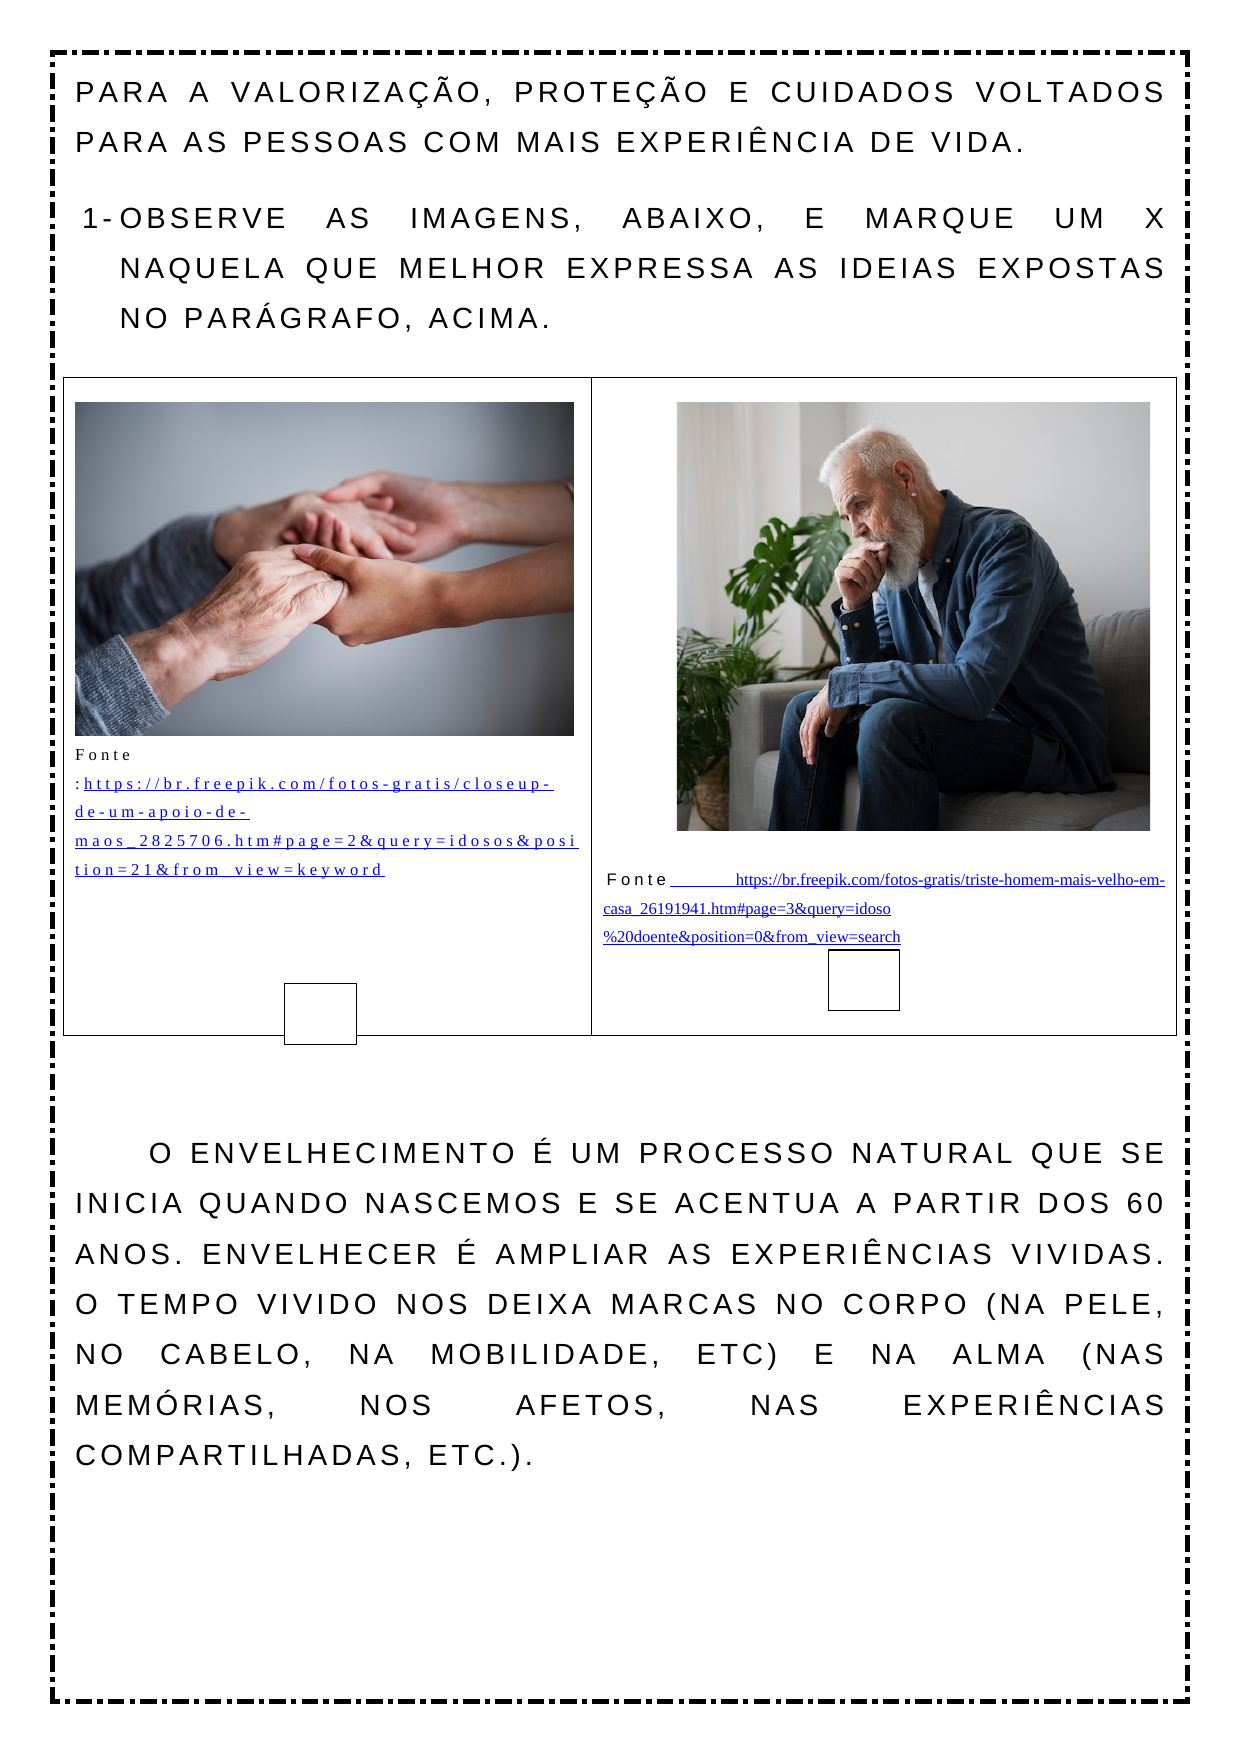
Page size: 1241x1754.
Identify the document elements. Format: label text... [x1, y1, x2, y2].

picture [676, 402, 1151, 831]
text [75, 75, 1165, 159]
text O ENVELHECIMENTO É UM PROCESSO NATURAL QUE SE INICIA QUANDO NASCEMOS E SE ACENTUA A PARTIR DOS 60 ANOS. ENVELHECER É AMPLIAR AS EXPERIÊNCIAS VIVIDAS. O TEMPO VIVIDO NOS DEIXA MARCAS NO CORPO (NA PELE, NO CABELO, NA MOBILIDADE, ETC) E NA ALMA (NAS MEMÓRIAS, NOS AFETOS, NAS EXPERIÊNCIAS COMPARTILHADAS, ETC.). [75, 1136, 1165, 1472]
table_header Fonte:https://br.freepik.com/fotos-gratis/closeup-de-um-apoio-de-maos_2825706.htm#page=2&query=idosos&position=21&from_view=keyword [64, 378, 591, 1035]
list OBSERVE AS IMAGENS, ABAIXO, E MARQUE UM X NAQUELA QUE MELHOR EXPRESSA AS IDEIAS EXPOSTAS NO PARÁGRAFO, ACIMA. [82, 201, 1165, 335]
picture [75, 402, 574, 736]
table_header Fonte https://br.freepik.com/fotos-gratis/triste-homem-mais-velho-em-casa_26191941.htm#page=3&query=idoso%20doente&position=0&from_view=search [592, 378, 1176, 1035]
